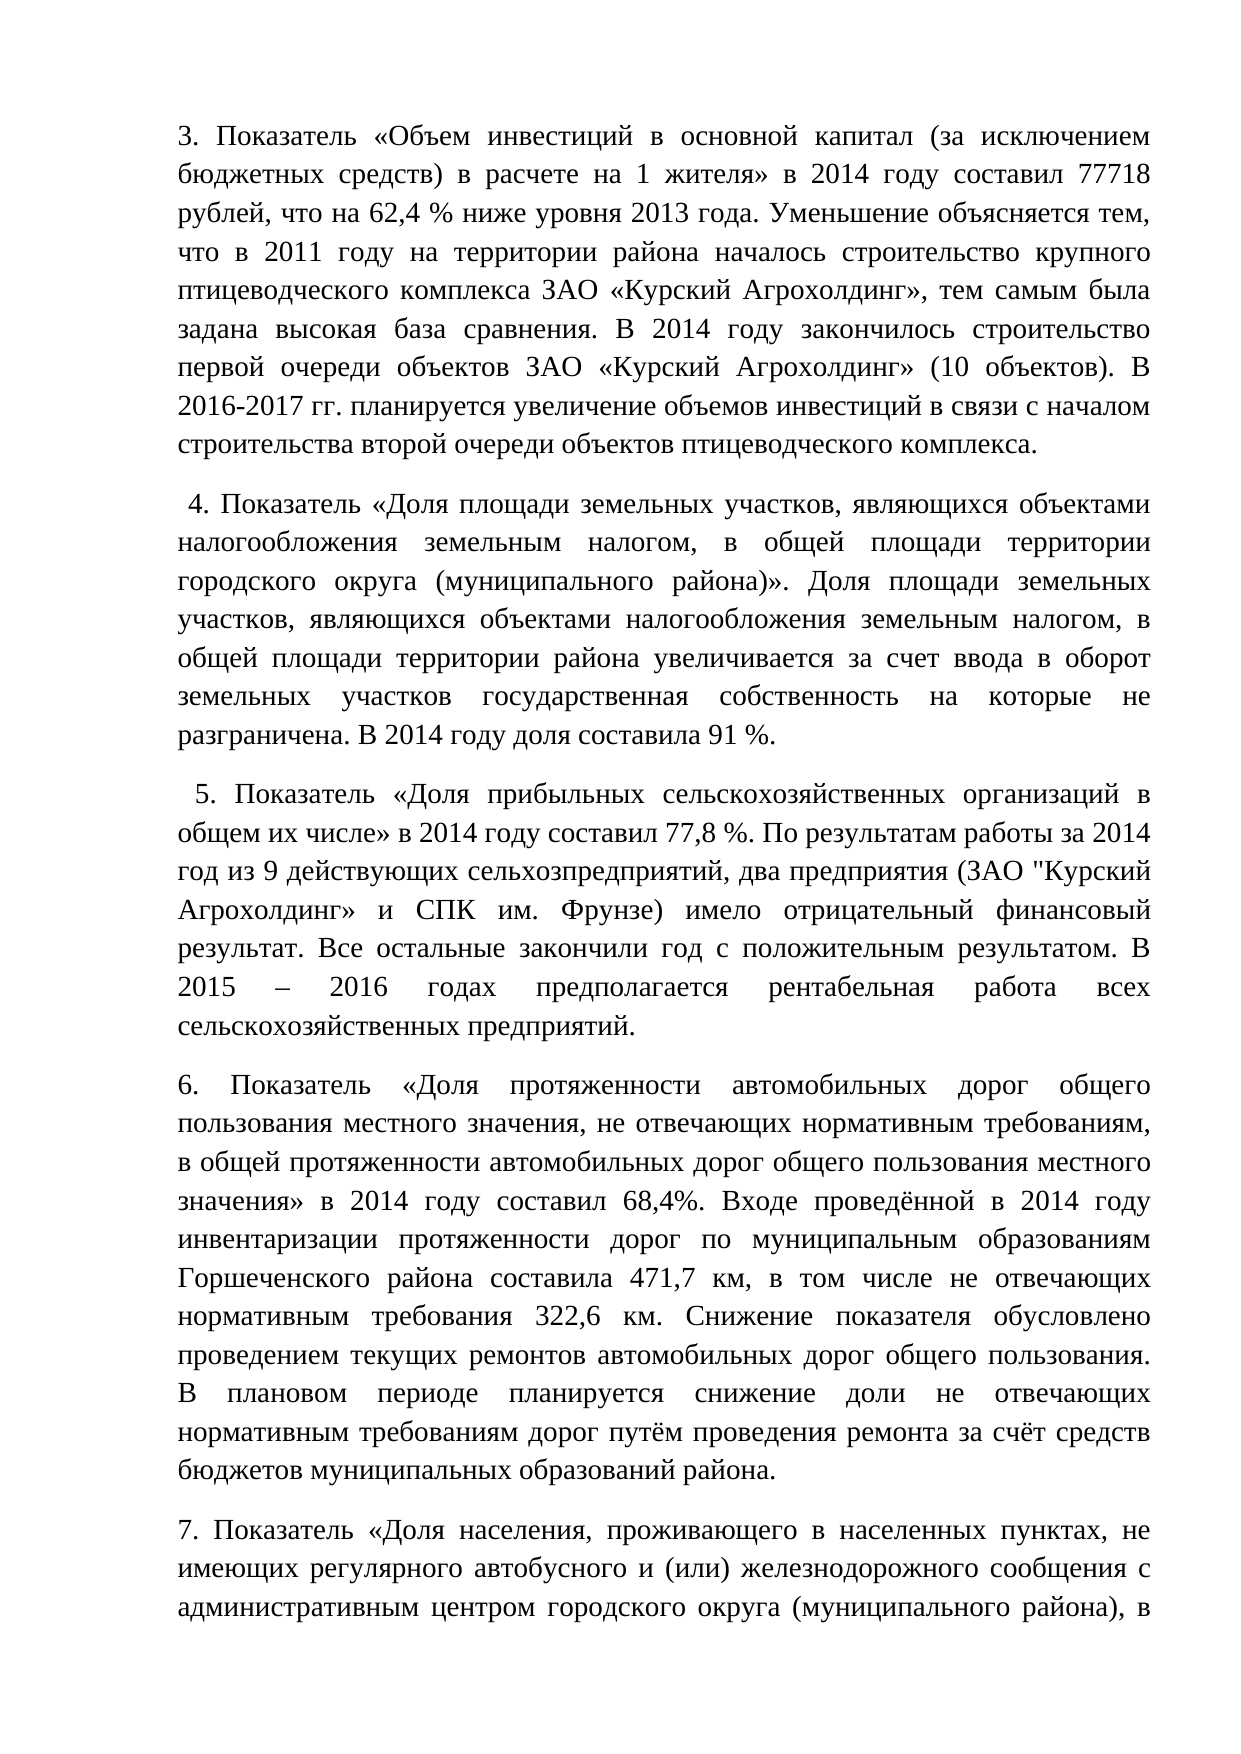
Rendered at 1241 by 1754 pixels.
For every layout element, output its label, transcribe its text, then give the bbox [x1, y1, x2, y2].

text 4. Показатель «Доля площади земельных участков, являющихся объектами налогообложения земельным налогом, в общей площади территории городского округа (муниципального района)». Доля площади земельных участков, являющихся объектами налогообложения земельным налогом, в общей площади территории района увеличивается за счет ввода в оборот земельных участков государственная собственность на которые не разграничена. В 2014 году доля составила 91 %. [177, 486, 1152, 751]
text 3. Показатель «Объем инвестиций в основной капитал (за исключением бюджетных средств) в расчете на 1 жителя» в 2014 году составил 77718 рублей, что на 62,4 % ниже уровня 2013 года. Уменьшение объясняется тем, что в 2011 году на территории района началось строительство крупного птицеводческого комплекса ЗАО «Курский Агрохолдинг», тем самым была задана высокая база сравнения. В 2014 году закончилось строительство первой очереди объектов ЗАО «Курский Агрохолдинг» (10 объектов). В 2016-2017 гг. планируется увеличение объемов инвестиций в связи с началом строительства второй очереди объектов птицеводческого комплекса. [177, 118, 1152, 460]
text 6. Показатель «Доля протяженности автомобильных дорог общего пользования местного значения, не отвечающих нормативным требованиям, в общей протяженности автомобильных дорог общего пользования местного значения» в 2014 году составил 68,4%. Входе проведённой в 2014 году инвентаризации протяженности дорог по муниципальным образованиям Горшеченского района составила 471,7 км, в том числе не отвечающих нормативным требования 322,6 км. Снижение показателя обусловлено проведением текущих ремонтов автомобильных дорог общего пользования. В плановом периоде планируется снижение доли не отвечающих нормативным требованиям дорог путём проведения ремонта за счёт средств бюджетов муниципальных образований района. [177, 1067, 1152, 1486]
text 5. Показатель «Доля прибыльных сельскохозяйственных организаций в общем их числе» в 2014 году составил 77,8 %. По результатам работы за 2014 год из 9 действующих сельхозпредприятий, два предприятия (ЗАО "Курский Агрохолдинг» и СПК им. Фрунзе) имело отрицательный финансовый результат. Все остальные закончили год с положительным результатом. В 2015 – 2016 годах предполагается рентабельная работа всех сельскохозяйственных предприятий. [177, 776, 1152, 1041]
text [177, 1512, 1152, 1622]
